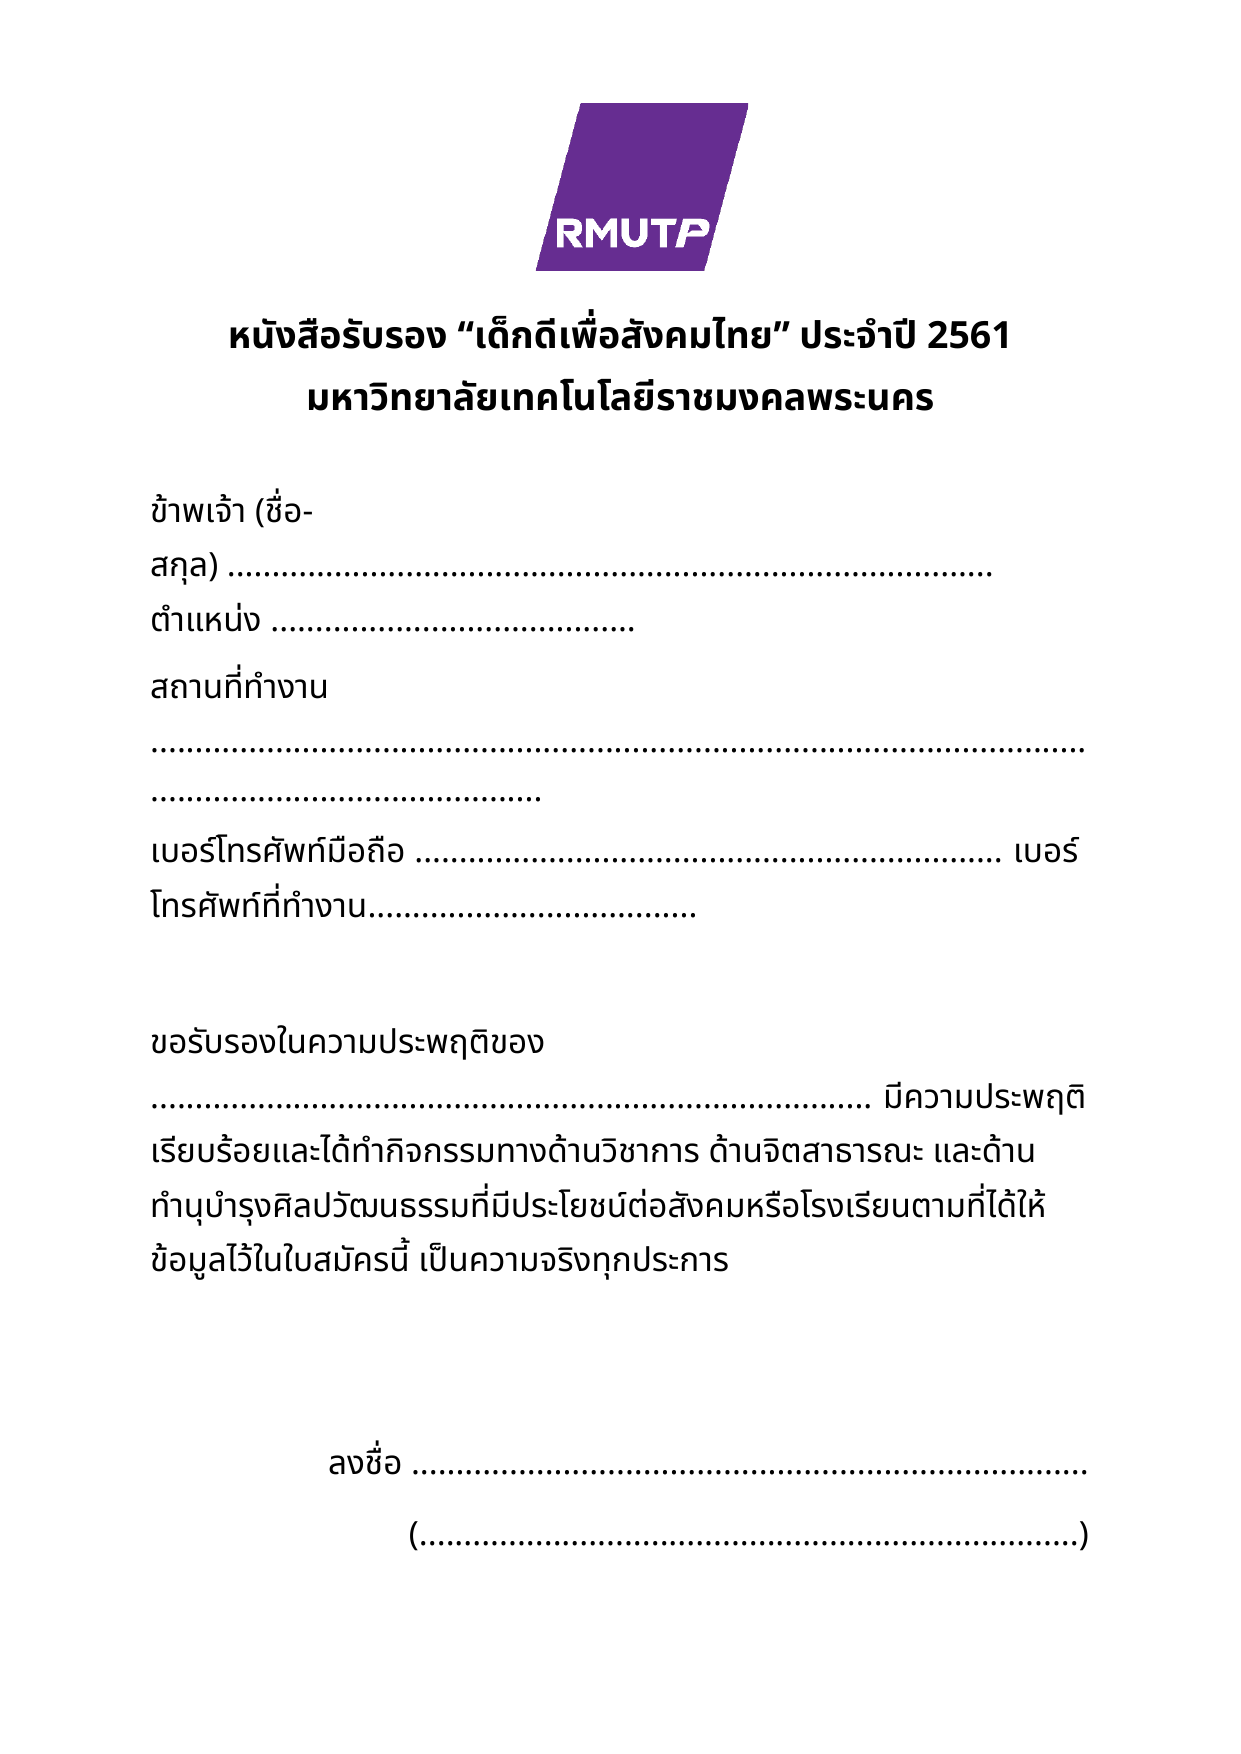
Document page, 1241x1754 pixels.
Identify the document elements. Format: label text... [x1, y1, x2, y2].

text เบอร์โทรศัพท์มือถือ .................................................................. เบอร์โทรศัพท์ที่ทำงาน..................................... [150, 827, 1090, 932]
text หนังสือรับรอง “เด็กดีเพื่อสังคมไทย” ประจำปี 2561 [150, 309, 1090, 366]
text มหาวิทยาลัยเทคโนโลยีราชมงคลพระนคร [150, 370, 1090, 427]
picture [535, 103, 749, 271]
text (..........................................................................) [150, 1510, 1090, 1555]
text ข้าพเจ้า (ชื่อ-สกุล) ...................................................................................... ตำแหน่ง ......................................... [150, 486, 1090, 646]
text ลงชื่อ ............................................................................ [150, 1438, 1090, 1489]
text สถานที่ทำงาน ..................................................................................................................................................... [150, 663, 1090, 811]
text ขอรับรองในความประพฤติของ ................................................................................. มีความประพฤติเรียบร้อยและได้ทำกิจกรรมทางด้านวิชาการ ด้านจิตสาธารณะ และด้านทำนุบำรุงศิลปวัฒนธรรมที่มีประโยชน์ต่อสังคมหรือโรงเรียนตามที่ได้ให้ข้อมูลไว้ในใบสมัครนี้ เป็นความจริงทุกประการ [150, 1018, 1090, 1287]
